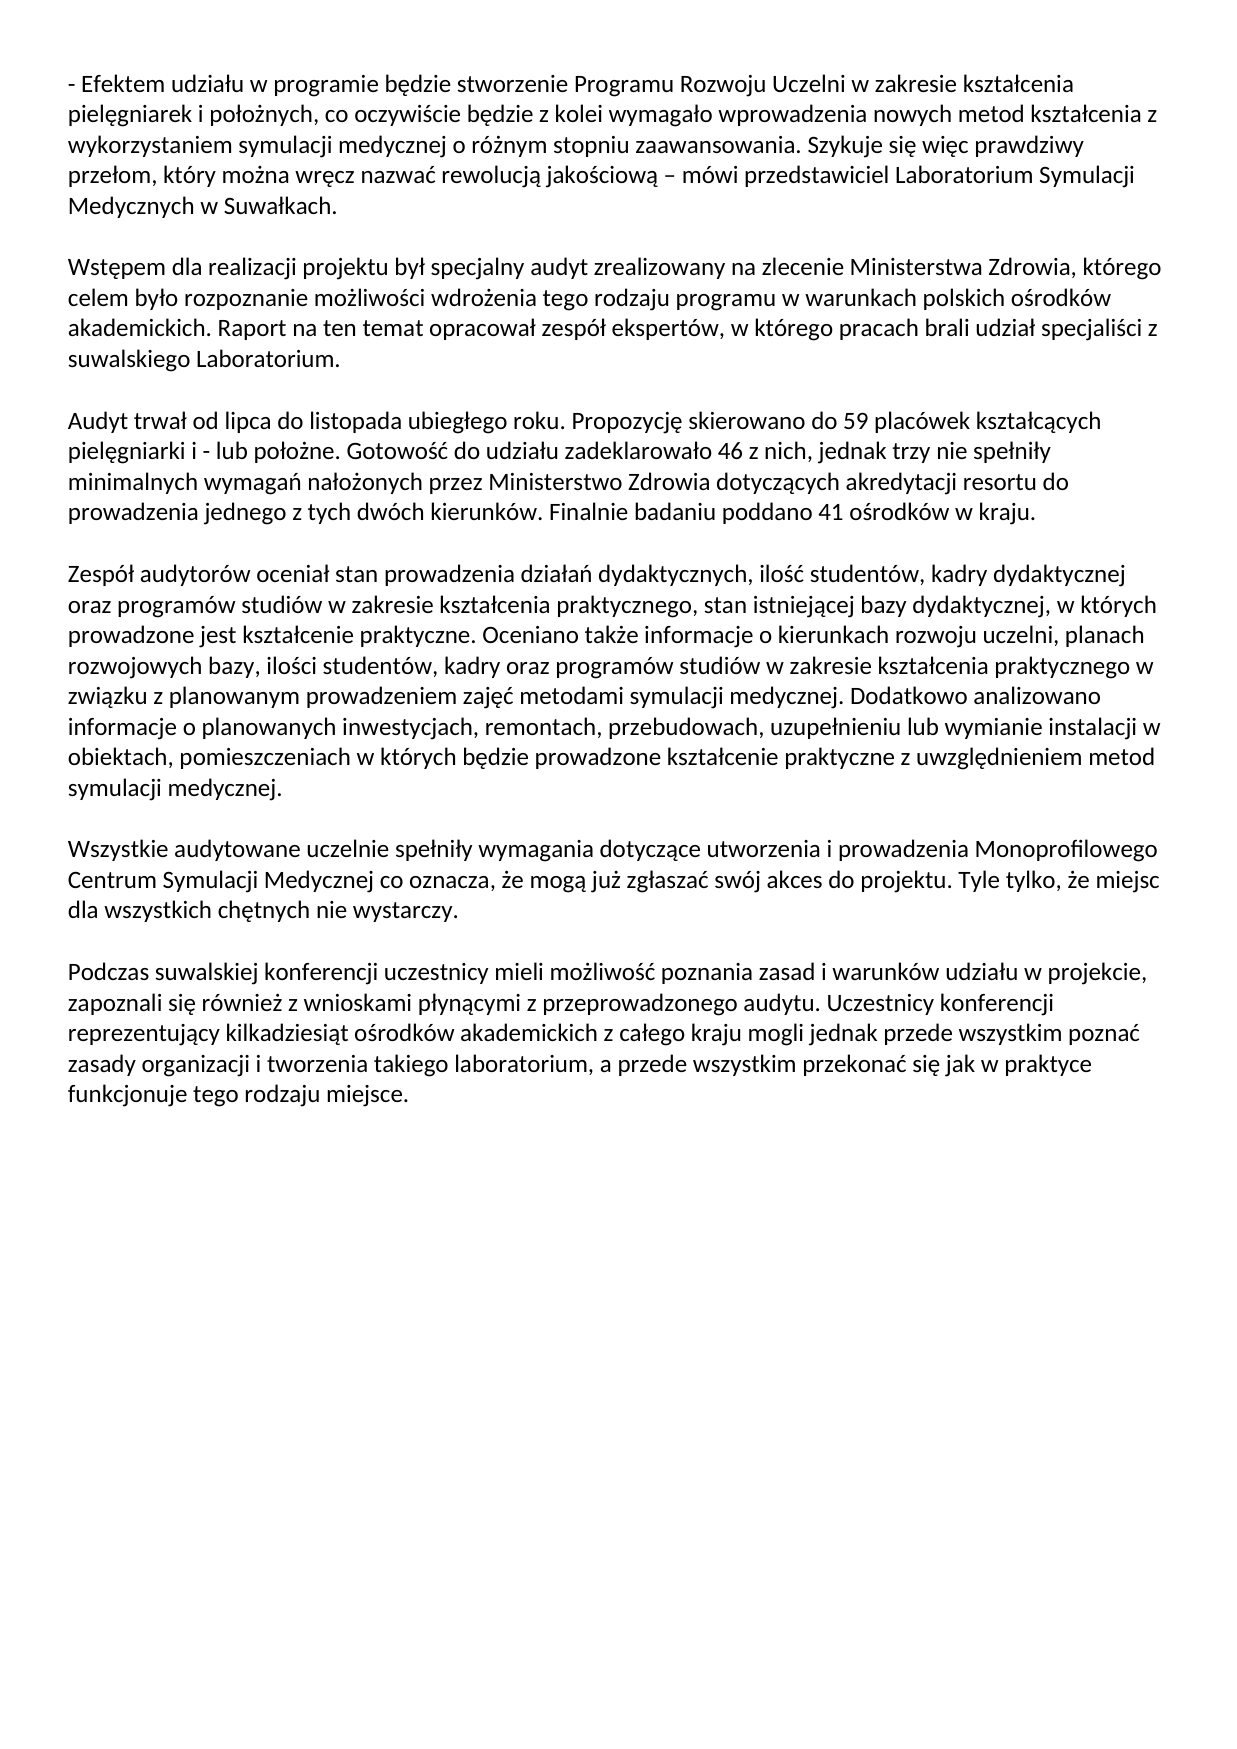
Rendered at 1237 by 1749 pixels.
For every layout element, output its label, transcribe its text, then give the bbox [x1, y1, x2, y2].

text Zespół audytorów oceniał stan prowadzenia działań dydaktycznych, ilość studentów, kadry dydaktycznej oraz programów studiów w zakresie kształcenia praktycznego, stan istniejącej bazy dydaktycznej, w których prowadzone jest kształcenie praktyczne. Oceniano także informacje o kierunkach rozwoju uczelni, planach rozwojowych bazy, ilości studentów, kadry oraz programów studiów w zakresie kształcenia praktycznego w związku z planowanym prowadzeniem zajęć metodami symulacji medycznej. Dodatkowo analizowano informacje o planowanych inwestycjach, remontach, przebudowach, uzupełnieniu lub wymianie instalacji w obiektach, pomieszczeniach w których będzie prowadzone kształcenie praktyczne z uwzględnieniem metod symulacji medycznej. [68, 558, 1169, 802]
text Wszystkie audytowane uczelnie spełniły wymagania dotyczące utworzenia i prowadzenia Monoprofilowego Centrum Symulacji Medycznej co oznacza, że mogą już zgłaszać swój akces do projektu. Tyle tylko, że miejsc dla wszystkich chętnych nie wystarczy. [68, 834, 1169, 925]
text Audyt trwał od lipca do listopada ubiegłego roku. Propozycję skierowano do 59 placówek kształcących pielęgniarki i - lub położne. Gotowość do udziału zadeklarowało 46 z nich, jednak trzy nie spełniły minimalnych wymagań nałożonych przez Ministerstwo Zdrowia dotyczących akredytacji resortu do prowadzenia jednego z tych dwóch kierunków. Finalnie badaniu poddano 41 ośrodków w kraju. [68, 405, 1169, 527]
text Wstępem dla realizacji projektu był specjalny audyt zrealizowany na zlecenie Ministerstwa Zdrowia, którego celem było rozpoznanie możliwości wdrożenia tego rodzaju programu w warunkach polskich ośrodków akademickich. Raport na ten temat opracował zespół ekspertów, w którego pracach brali udział specjaliści z suwalskiego Laboratorium. [68, 252, 1169, 374]
text - Efektem udziału w programie będzie stworzenie Programu Rozwoju Uczelni w zakresie kształcenia pielęgniarek i położnych, co oczywiście będzie z kolei wymagało wprowadzenia nowych metod kształcenia z wykorzystaniem symulacji medycznej o różnym stopniu zaawansowania. Szykuje się więc prawdziwy przełom, który można wręcz nazwać rewolucją jakościową – mówi przedstawiciel Laboratorium Symulacji Medycznych w Suwałkach. [68, 68, 1169, 220]
text Podczas suwalskiej konferencji uczestnicy mieli możliwość poznania zasad i warunków udziału w projekcie, zapoznali się również z wnioskami płynącymi z przeprowadzonego audytu. Uczestnicy konferencji reprezentujący kilkadziesiąt ośrodków akademickich z całego kraju mogli jednak przede wszystkim poznać zasady organizacji i tworzenia takiego laboratorium, a przede wszystkim przekonać się jak w praktyce funkcjonuje tego rodzaju miejsce. [68, 956, 1169, 1109]
